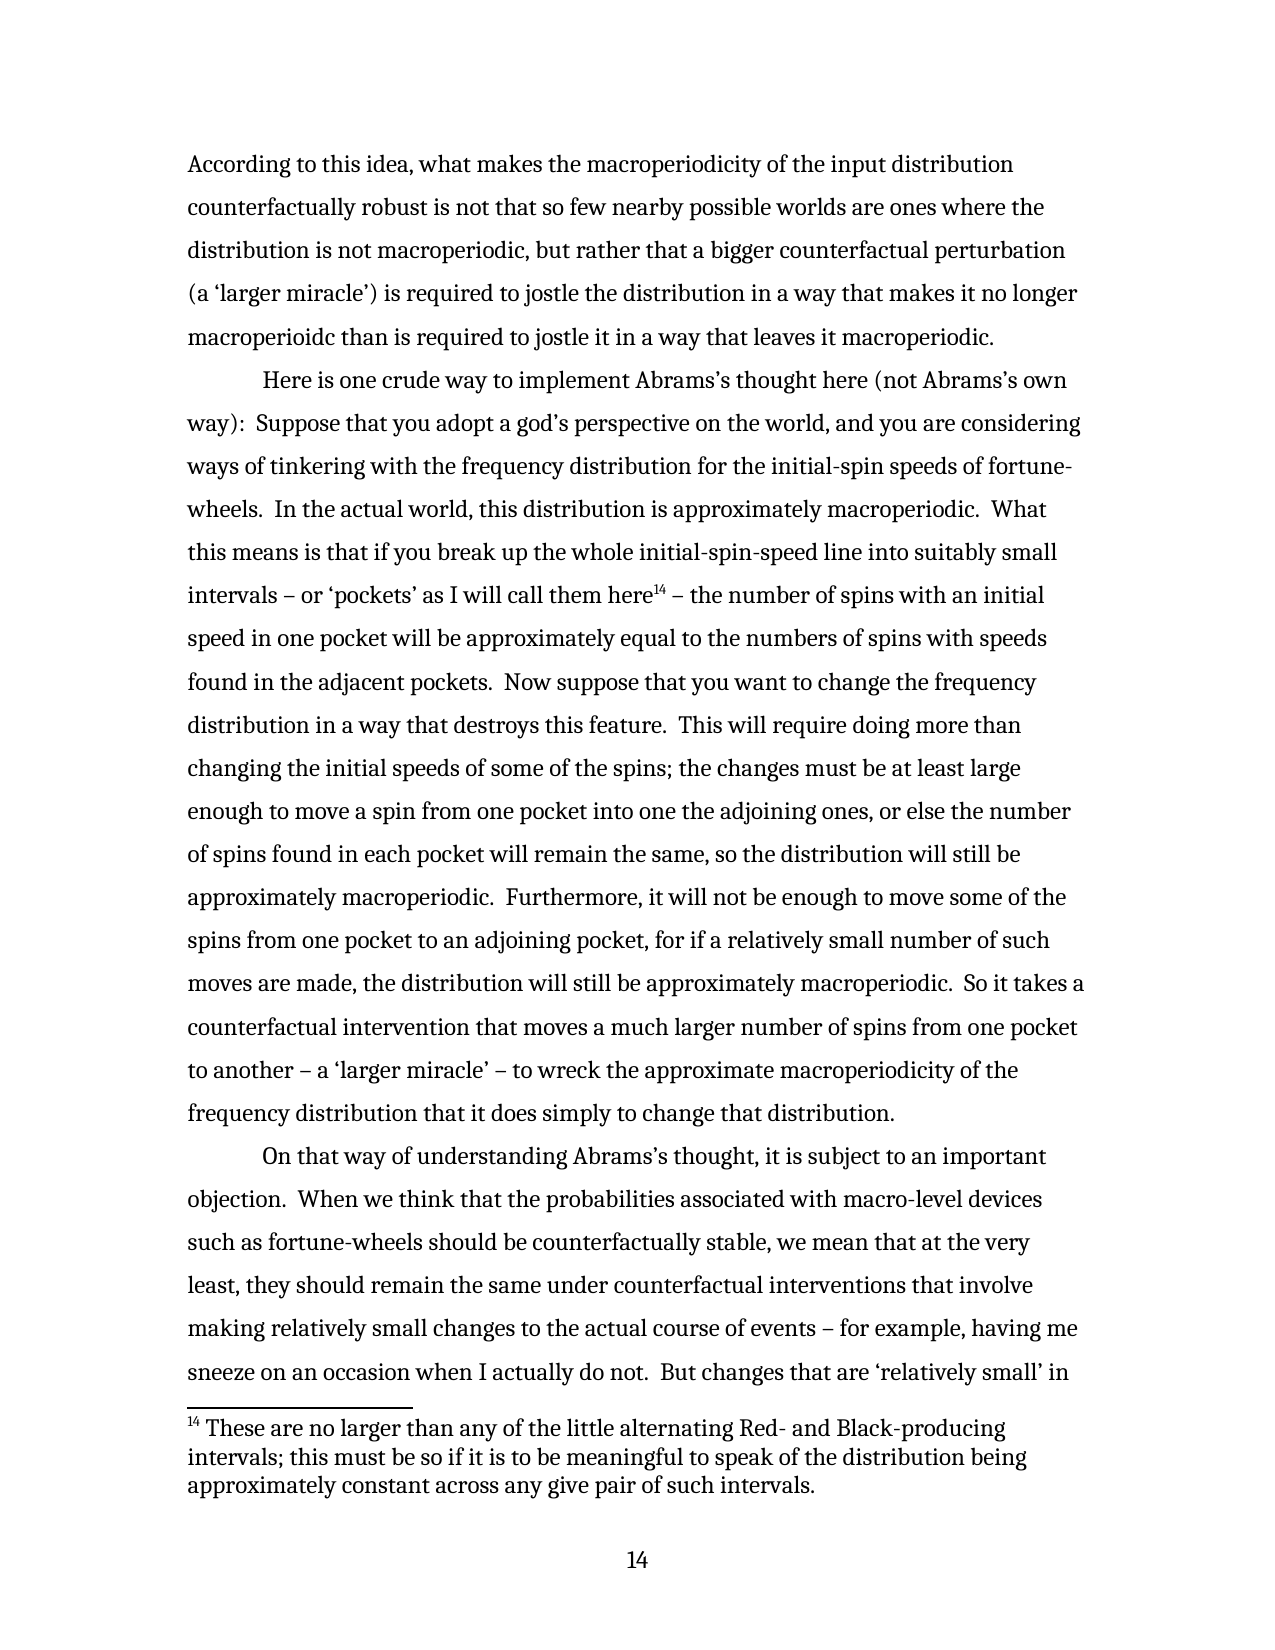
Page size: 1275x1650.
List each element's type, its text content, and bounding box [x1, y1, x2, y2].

text According to this idea, what makes the macroperiodicity of the input distribution counterfactually robust is not that so few nearby possible worlds are ones where the distribution is not macroperiodic, but rather that a bigger counterfactual perturbation (a ‘larger miracle’) is required to jostle the distribution in a way that makes it no longer macroperioidc than is required to jostle it in a way that leaves it macroperiodic. [187, 150, 1087, 351]
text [187, 1142, 1087, 1386]
text Here is one crude way to implement Abrams’s thought here (not Abrams’s own way): Suppose that you adopt a god’s perspective on the world, and you are considering ways of tinkering with the frequency distribution for the initial-spin speeds of fortune-wheels. In the actual world, this distribution is approximately macroperiodic. What this means is that if you break up the whole initial-spin-speed line into suitably small intervals – or ‘pockets’ as I will call them here – the number of spins with an initial speed in one pocket will be approximately equal to the numbers of spins with speeds found in the adjacent pockets. Now suppose that you want to change the frequency distribution in a way that destroys this feature. This will require doing more than changing the initial speeds of some of the spins; the changes must be at least large enough to move a spin from one pocket into one the adjoining ones, or else the number of spins found in each pocket will remain the same, so the distribution will still be approximately macroperiodic. Furthermore, it will not be enough to move some of the spins from one pocket to an adjoining pocket, for if a relatively small number of such moves are made, the distribution will still be approximately macroperiodic. So it takes a counterfactual intervention that moves a much larger number of spins from one pocket to another – a ‘larger miracle’ – to wreck the approximate macroperiodicity of the frequency distribution that it does simply to change that distribution. [187, 366, 1087, 1127]
